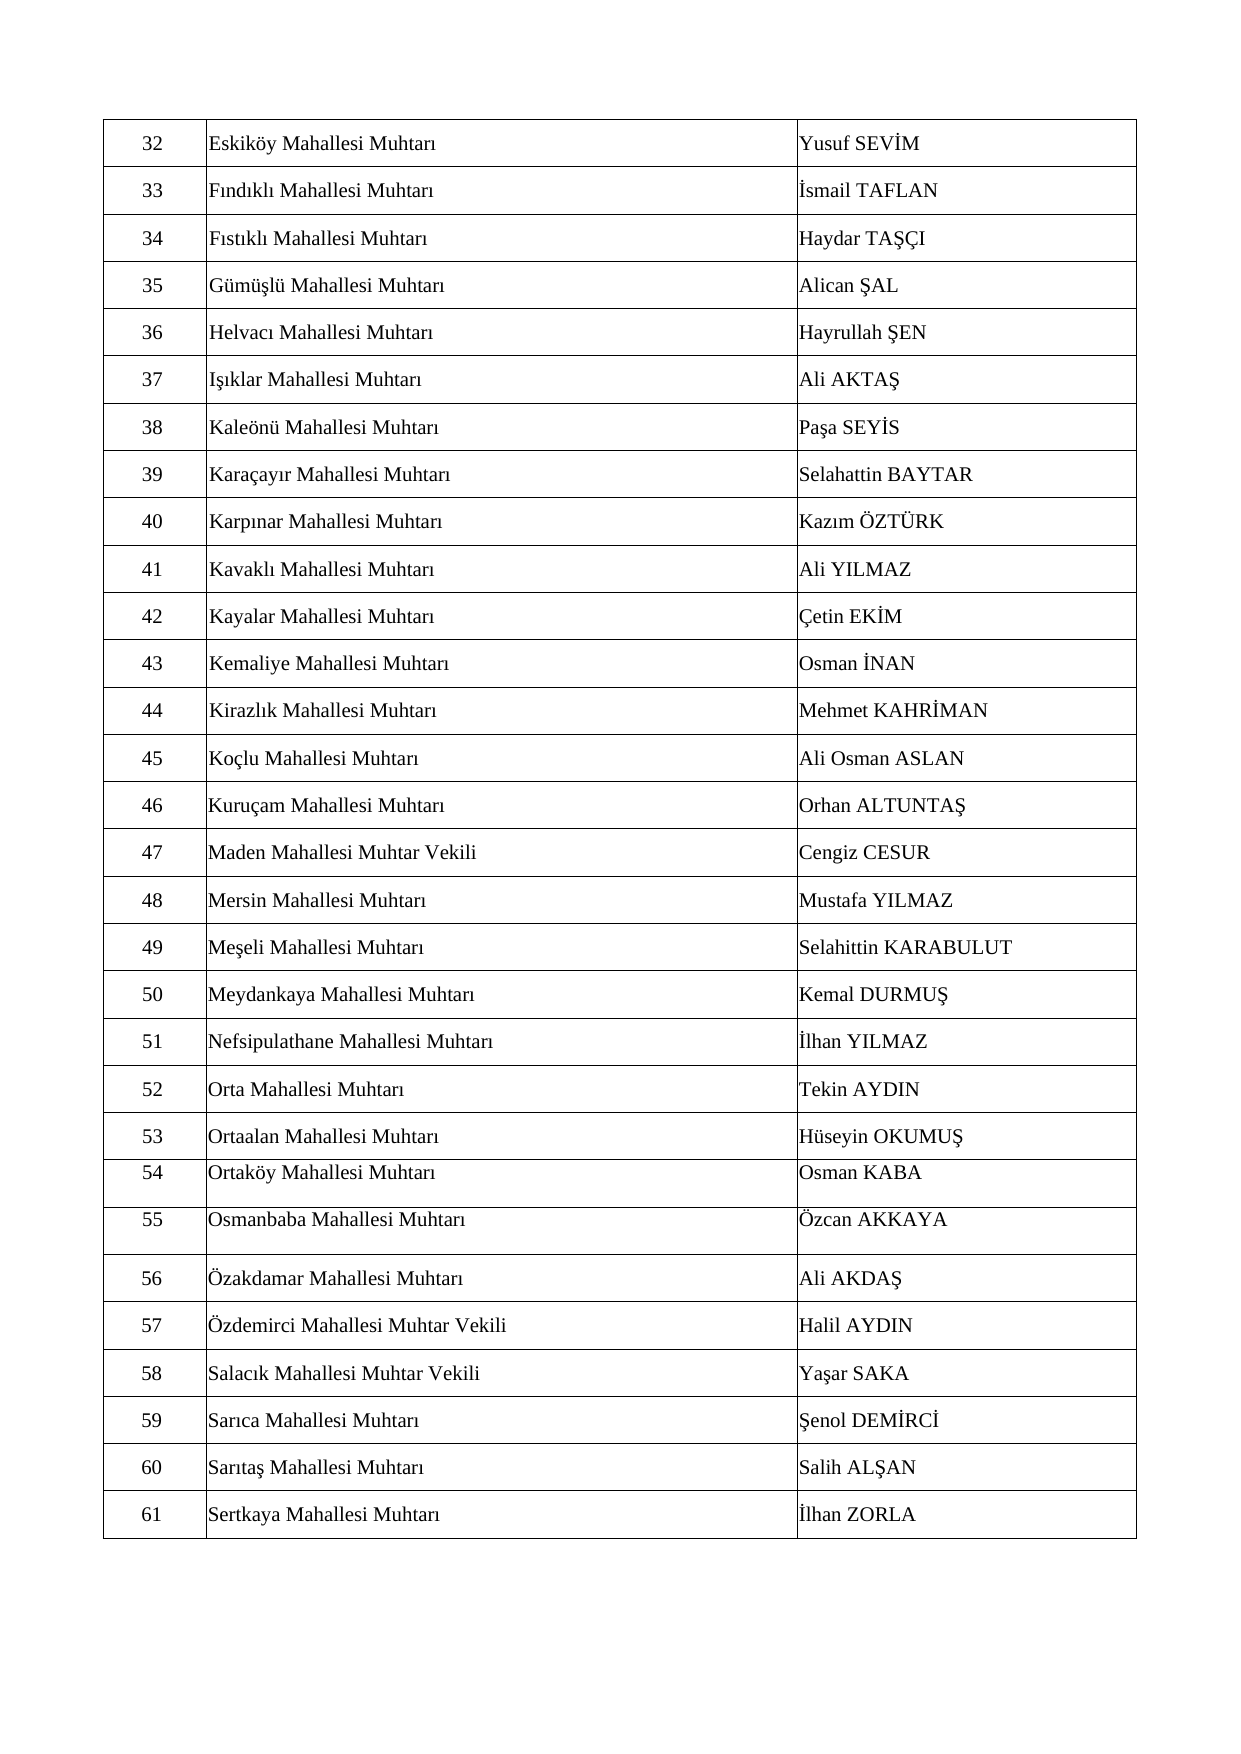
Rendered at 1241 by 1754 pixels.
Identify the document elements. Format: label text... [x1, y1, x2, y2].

table_cell Özakdamar Mahallesi Muhtarı [207, 1255, 797, 1301]
table_cell Sertkaya Mahallesi Muhtarı [207, 1491, 797, 1538]
table_cell Ortaalan Mahallesi Muhtarı [207, 1113, 797, 1159]
table_cell Tekin AYDIN [798, 1066, 1136, 1112]
table_cell Hayrullah ŞEN [798, 309, 1136, 355]
table_cell 37 [104, 356, 206, 403]
table_cell Kayalar Mahallesi Muhtarı [207, 593, 797, 639]
table_cell İlhan ZORLA [798, 1491, 1136, 1538]
table_cell Ortaköy Mahallesi Muhtarı [207, 1160, 797, 1207]
table_cell Yusuf SEVİM [798, 120, 1136, 166]
table_cell 51 [104, 1019, 206, 1065]
table_cell Orta Mahallesi Muhtarı [207, 1066, 797, 1112]
table_cell Kavaklı Mahallesi Muhtarı [207, 546, 797, 592]
table_cell 45 [104, 735, 206, 781]
table_cell Eskiköy Mahallesi Muhtarı [207, 120, 797, 166]
table_cell Selahittin KARABULUT [798, 924, 1136, 970]
table_cell 43 [104, 640, 206, 686]
table_cell Helvacı Mahallesi Muhtarı [207, 309, 797, 355]
table_cell Salacık Mahallesi Muhtar Vekili [207, 1350, 797, 1396]
table_cell İlhan YILMAZ [798, 1019, 1136, 1065]
table_cell Yaşar SAKA [798, 1350, 1136, 1396]
table_cell Salih ALŞAN [798, 1444, 1136, 1490]
table_cell 34 [104, 215, 206, 261]
table_cell 42 [104, 593, 206, 639]
table_cell Mehmet KAHRİMAN [798, 688, 1136, 734]
table_cell 59 [104, 1397, 206, 1443]
table_cell 50 [104, 971, 206, 1017]
table_cell Paşa SEYİS [798, 404, 1136, 450]
table_cell 61 [104, 1491, 206, 1538]
table_cell Kuruçam Mahallesi Muhtarı [207, 782, 797, 828]
table_cell Kaleönü Mahallesi Muhtarı [207, 404, 797, 450]
table_cell 41 [104, 546, 206, 592]
table_cell Selahattin BAYTAR [798, 451, 1136, 497]
table_cell Koçlu Mahallesi Muhtarı [207, 735, 797, 781]
table_cell Karaçayır Mahallesi Muhtarı [207, 451, 797, 497]
table_cell Mustafa YILMAZ [798, 877, 1136, 923]
table_cell Ali YILMAZ [798, 546, 1136, 592]
table_cell 39 [104, 451, 206, 497]
table_cell 55 [104, 1208, 206, 1254]
table_cell Sarıtaş Mahallesi Muhtarı [207, 1444, 797, 1490]
table_cell Ali Osman ASLAN [798, 735, 1136, 781]
table_cell 33 [104, 167, 206, 213]
table_cell Halil AYDIN [798, 1302, 1136, 1348]
table_cell Cengiz CESUR [798, 829, 1136, 876]
table_cell Alican ŞAL [798, 262, 1136, 308]
table_cell 60 [104, 1444, 206, 1490]
table_cell Kazım ÖZTÜRK [798, 498, 1136, 544]
table_cell Şenol DEMİRCİ [798, 1397, 1136, 1443]
table_cell Hüseyin OKUMUŞ [798, 1113, 1136, 1159]
table_cell 52 [104, 1066, 206, 1112]
table_cell 57 [104, 1302, 206, 1348]
table_cell Gümüşlü Mahallesi Muhtarı [207, 262, 797, 308]
table_cell Özcan AKKAYA [798, 1208, 1136, 1254]
table_cell Işıklar Mahallesi Muhtarı [207, 356, 797, 403]
table_cell Nefsipulathane Mahallesi Muhtarı [207, 1019, 797, 1065]
table_cell Osman KABA [798, 1160, 1136, 1207]
table_cell Orhan ALTUNTAŞ [798, 782, 1136, 828]
table_cell Fındıklı Mahallesi Muhtarı [207, 167, 797, 213]
table_cell 40 [104, 498, 206, 544]
table_cell Kemaliye Mahallesi Muhtarı [207, 640, 797, 686]
table_cell 53 [104, 1113, 206, 1159]
table_cell 32 [104, 120, 206, 166]
table_cell Karpınar Mahallesi Muhtarı [207, 498, 797, 544]
table_cell Kemal DURMUŞ [798, 971, 1136, 1017]
table_cell 58 [104, 1350, 206, 1396]
table_cell 48 [104, 877, 206, 923]
table_cell Osman İNAN [798, 640, 1136, 686]
table_cell Maden Mahallesi Muhtar Vekili [207, 829, 797, 876]
table_cell Meşeli Mahallesi Muhtarı [207, 924, 797, 970]
table_cell 47 [104, 829, 206, 876]
table_cell 44 [104, 688, 206, 734]
table_cell 49 [104, 924, 206, 970]
table_cell 38 [104, 404, 206, 450]
table_cell 36 [104, 309, 206, 355]
table_cell Haydar TAŞÇI [798, 215, 1136, 261]
table_cell 46 [104, 782, 206, 828]
table_cell Kirazlık Mahallesi Muhtarı [207, 688, 797, 734]
table_cell Meydankaya Mahallesi Muhtarı [207, 971, 797, 1017]
table_cell Özdemirci Mahallesi Muhtar Vekili [207, 1302, 797, 1348]
table_cell 54 [104, 1160, 206, 1207]
table_cell 56 [104, 1255, 206, 1301]
table_cell Ali AKTAŞ [798, 356, 1136, 403]
table_cell Ali AKDAŞ [798, 1255, 1136, 1301]
table_cell Osmanbaba Mahallesi Muhtarı [207, 1208, 797, 1254]
table_cell 35 [104, 262, 206, 308]
table_cell İsmail TAFLAN [798, 167, 1136, 213]
table_cell Mersin Mahallesi Muhtarı [207, 877, 797, 923]
table_cell Sarıca Mahallesi Muhtarı [207, 1397, 797, 1443]
table_cell Fıstıklı Mahallesi Muhtarı [207, 215, 797, 261]
table_cell Çetin EKİM [798, 593, 1136, 639]
